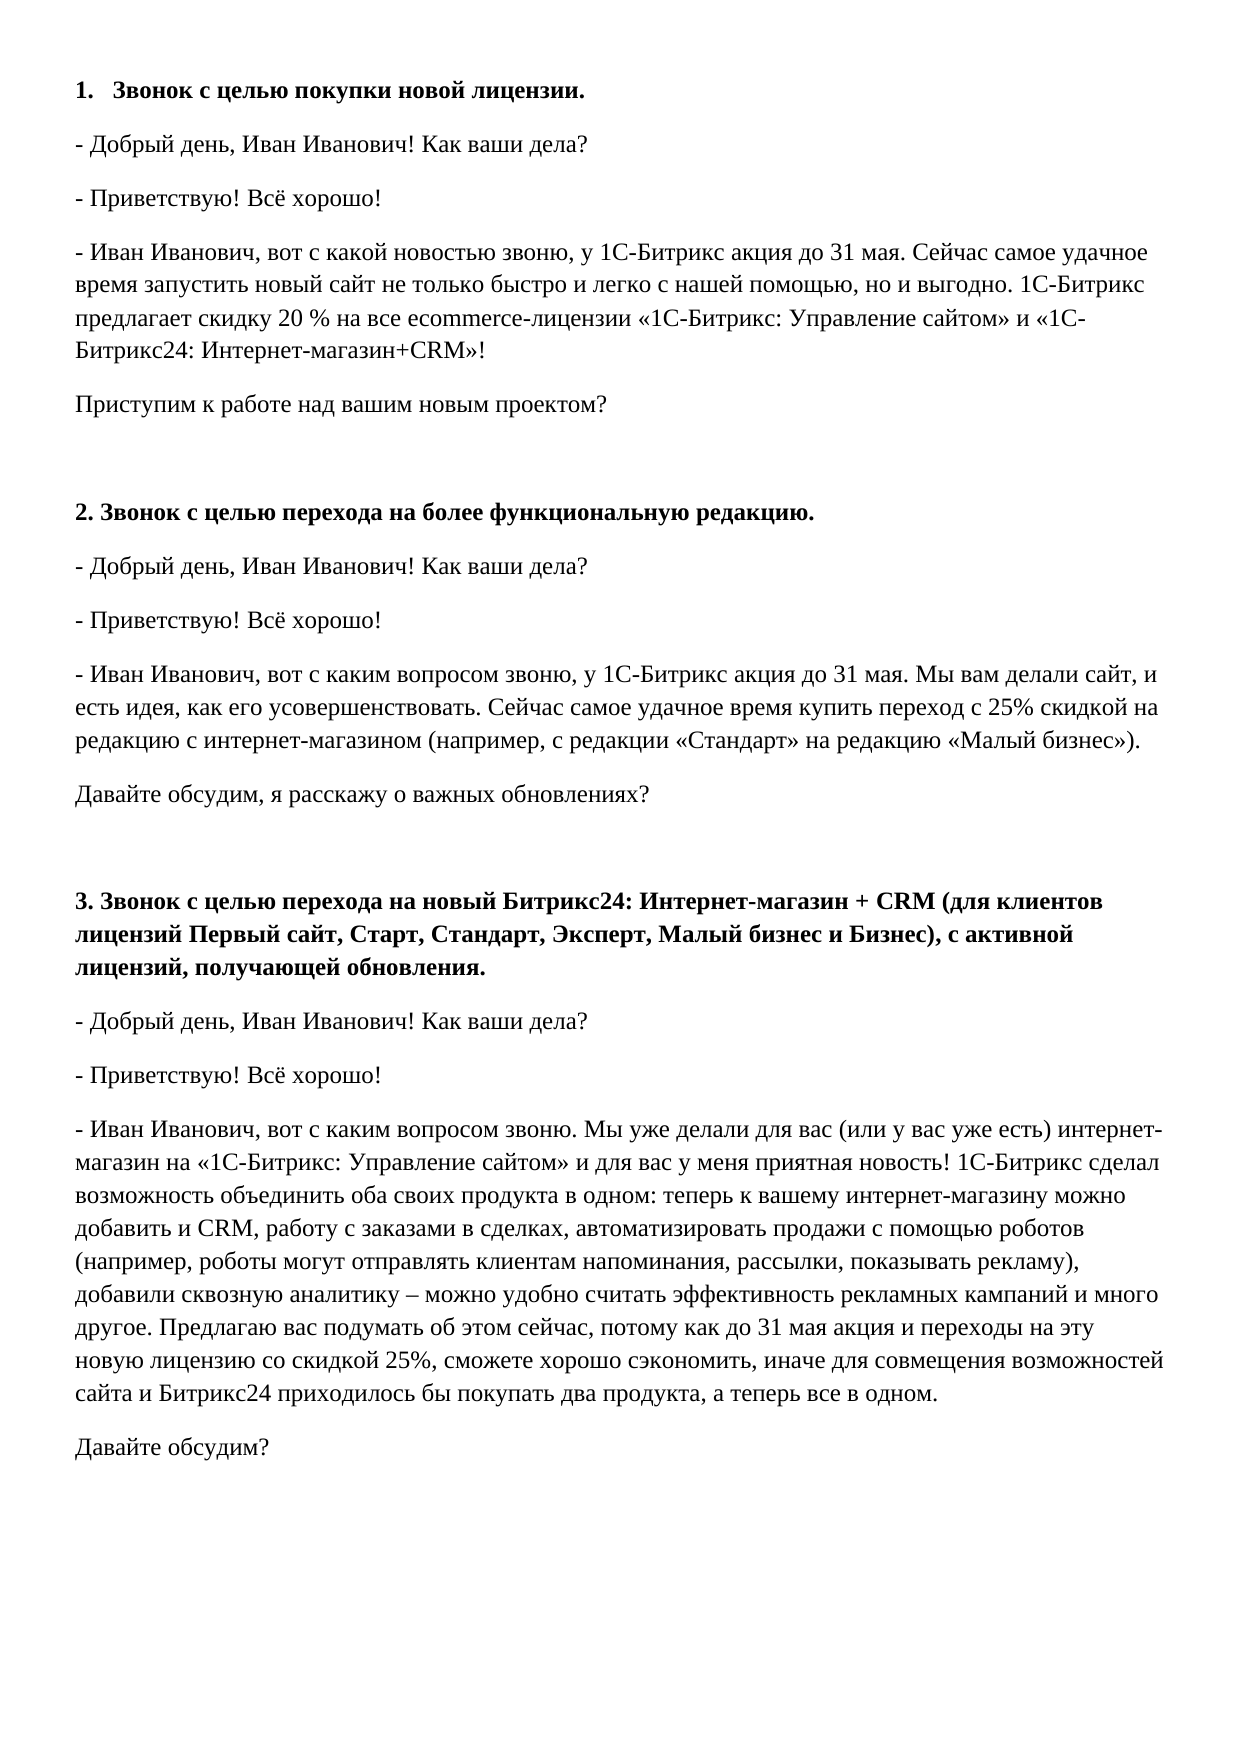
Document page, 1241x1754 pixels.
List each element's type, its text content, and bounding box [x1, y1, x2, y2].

text - Иван Иванович, вот с каким вопросом звоню. Мы уже делали для вас (или у вас уже есть) интернет-магазин на «1С-Битрикс: Управление сайтом» и для вас у меня приятная новость! 1С-Битрикс сделал возможность объединить оба своих продукта в одном: теперь к вашему интернет-магазину можно добавить и CRM, работу с заказами в сделках, автоматизировать продажи с помощью роботов (например, роботы могут отправлять клиентам напоминания, рассылки, показывать рекламу), добавили сквозную аналитику – можно удобно считать эффективность рекламных кампаний и много другое. Предлагаю вас подумать об этом сейчас, потому как до 31 мая акция и переходы на эту новую лицензию со скидкой 25%, сможете хорошо сэкономить, иначе для совмещения возможностей сайта и Битрикс24 приходилось бы покупать два продукта, а теперь все в одном. [75, 1114, 1165, 1407]
text - Добрый день, Иван Иванович! Как ваши дела? [75, 129, 1165, 158]
text - Иван Иванович, вот с какой новостью звоню, у 1С-Битрикс акция до 31 мая. Сейчас самое удачное время запустить новый сайт не только быстро и легко с нашей помощью, но и выгодно. 1С-Битрикс предлагает скидку 20 % на все ecommerce-лицензии «1С-Битрикс: Управление сайтом» и «1С-Битрикс24: Интернет-магазин+CRM»! [75, 237, 1165, 364]
text 3. Звонок с целью перехода на новый Битрикс24: Интернет-магазин + CRM (для клиентов лицензий Первый сайт, Старт, Стандарт, Эксперт, Малый бизнес и Бизнес), с активной лицензий, получающей обновления. [75, 886, 1165, 981]
text Давайте обсудим? [75, 1432, 1165, 1461]
text - Приветствую! Всё хорошо! [75, 183, 1165, 211]
list Звонок с целью покупки новой лицензии. [75, 75, 1165, 104]
text - Добрый день, Иван Иванович! Как ваши дела? [75, 551, 1165, 580]
text Приступим к работе над вашим новым проектом? [75, 389, 1165, 418]
text - Иван Иванович, вот с каким вопросом звоню, у 1С-Битрикс акция до 31 мая. Мы вам делали сайт, и есть идея, как его усовершенствовать. Сейчас самое удачное время купить переход с 25% скидкой на редакцию с интернет-магазином (например, с редакции «Стандарт» на редакцию «Малый бизнес»). [75, 659, 1165, 753]
text - Приветствую! Всё хорошо! [75, 1060, 1165, 1089]
text Давайте обсудим, я расскажу о важных обновлениях? [75, 779, 1165, 807]
text 2. Звонок с целью перехода на более функциональную редакцию. [75, 497, 1165, 526]
text - Приветствую! Всё хорошо! [75, 605, 1165, 634]
text - Добрый день, Иван Иванович! Как ваши дела? [75, 1006, 1165, 1035]
